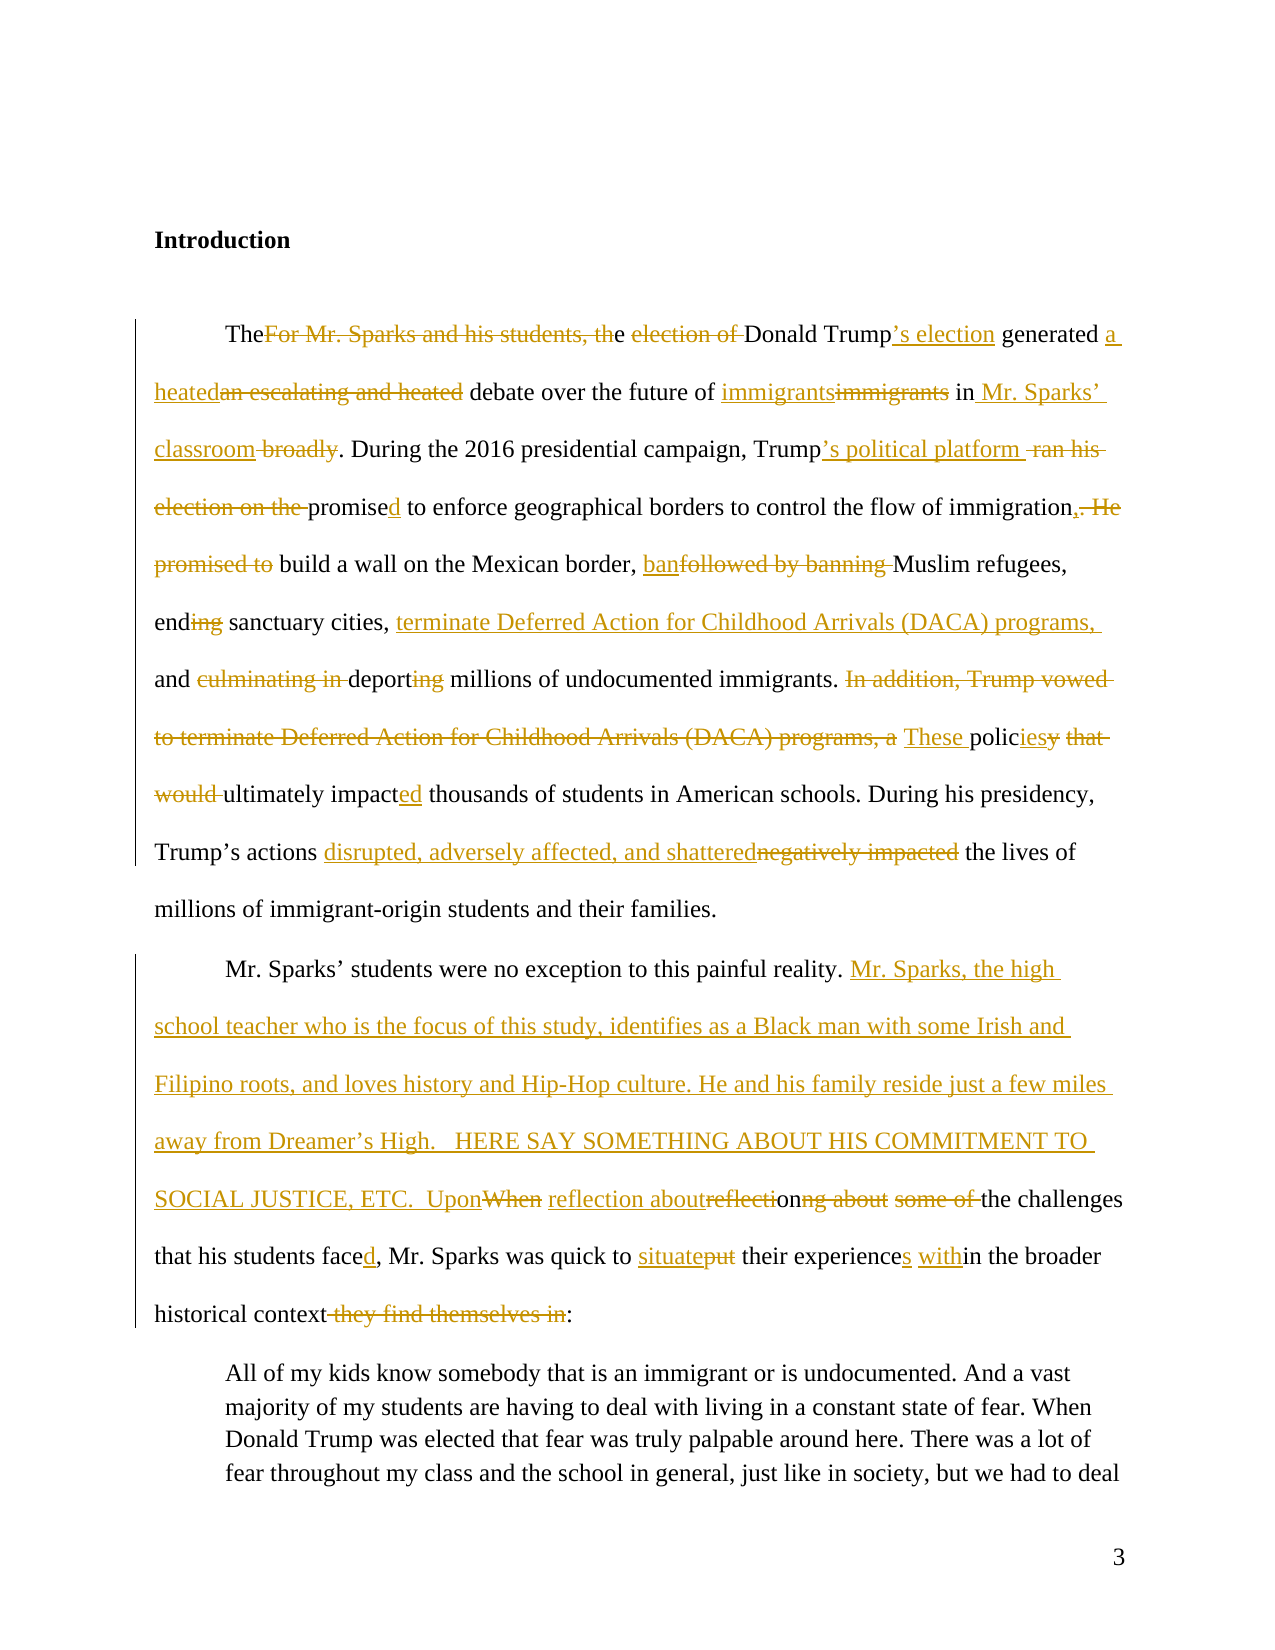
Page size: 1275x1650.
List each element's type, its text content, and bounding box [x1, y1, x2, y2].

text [225, 1358, 1125, 1486]
text e Donald Trump generated debate over the future of . During the 2016 presidential campaign, Trumppromise to enforce geographical borders to control the flow of immigration build a wall on the Mexican border, Muslim refugees, end sanctuary cities, and deport millions of undocumented immigrants. polic ultimately impact thousands of students in American schools. During his presidency, Trump’s actions the lives of millions of immigrant-origin students and their families. [154, 319, 1125, 923]
subtitle Introduction [154, 225, 1125, 253]
text Mr. Sparks’ students were no exception to this painful reality. the challenges that his students face, Mr. Sparks was quick to their experience in the broader historical context: [154, 954, 1125, 1328]
